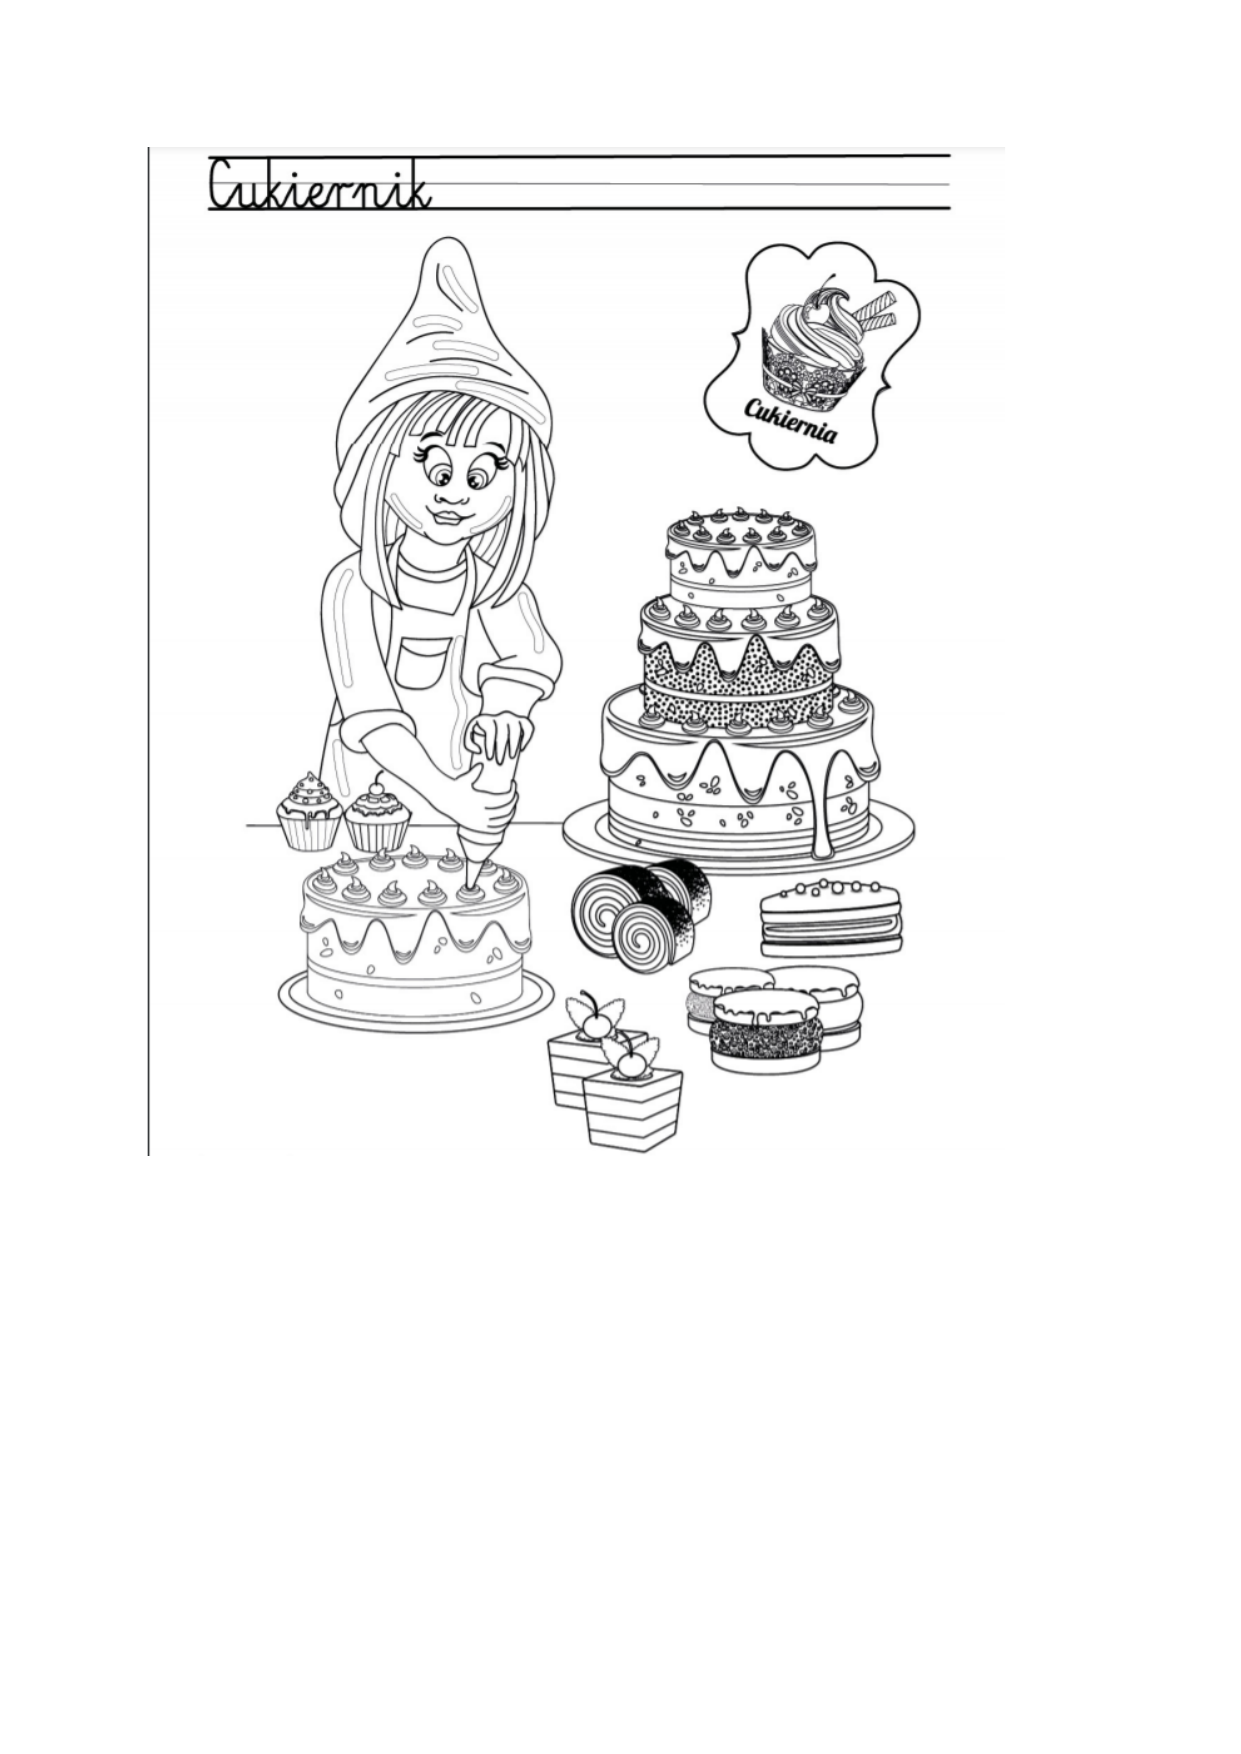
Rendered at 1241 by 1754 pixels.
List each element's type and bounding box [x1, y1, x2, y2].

picture [147, 147, 1005, 1156]
